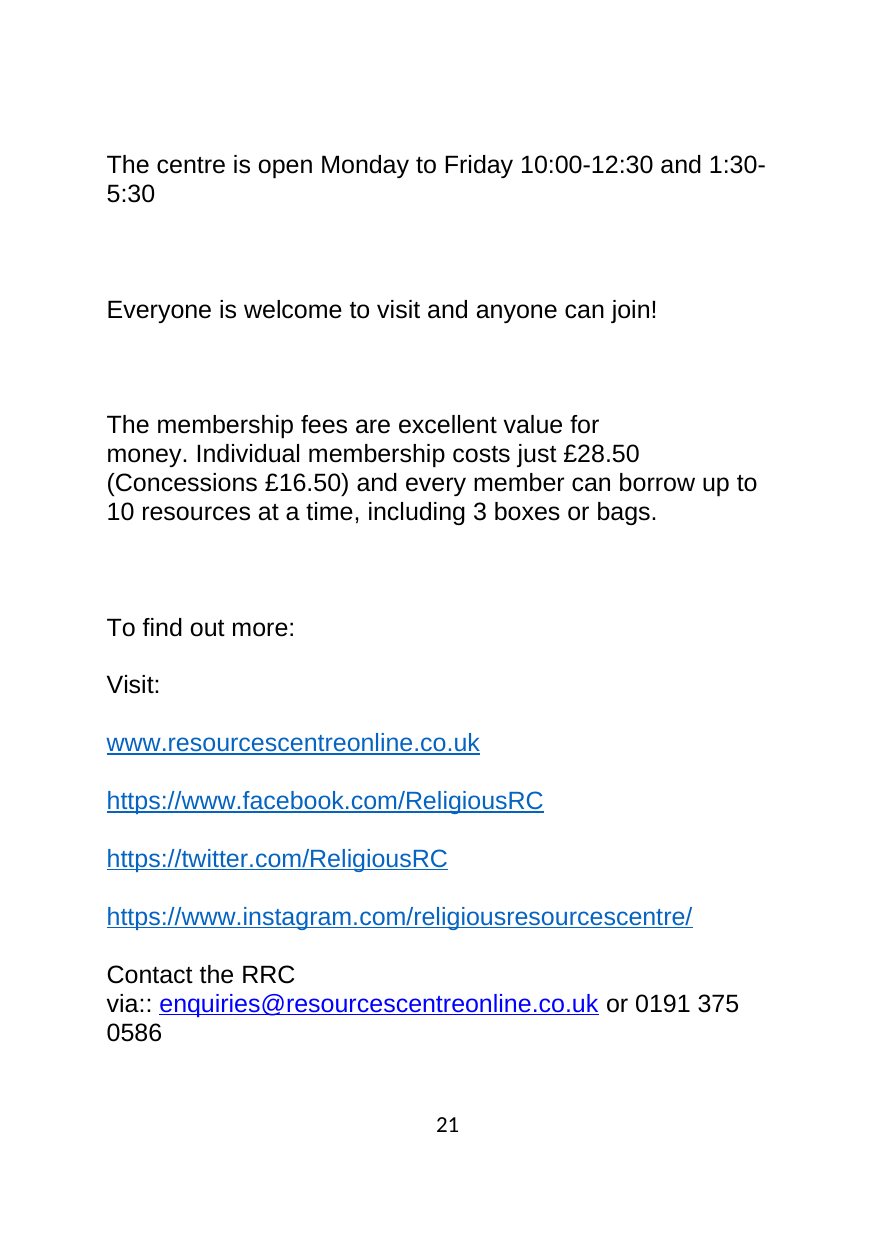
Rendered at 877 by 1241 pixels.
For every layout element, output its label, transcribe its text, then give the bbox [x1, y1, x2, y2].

text Everyone is welcome to visit and anyone can join! [106, 294, 788, 323]
text https://twitter.com/ReligiousRC [106, 844, 788, 873]
text Contact the RRC via:: enquiries@resourcescentreonline.co.uk or 0191 375 0586 [106, 960, 788, 1046]
text To find out more: [106, 612, 788, 641]
text www.resourcescentreonline.co.uk [106, 728, 788, 757]
text The centre is open Monday to Friday 10:00-12:30 and 1:30-5:30 [106, 150, 788, 207]
text https://www.facebook.com/ReligiousRC [106, 786, 788, 815]
text https://www.instagram.com/religiousresourcescentre/ [106, 902, 788, 931]
text The membership fees are excellent value for money. Individual membership costs just £28.50 (Concessions £16.50) and every member can borrow up to 10 resources at a time, including 3 boxes or bags. [106, 410, 788, 525]
text Visit: [106, 670, 788, 699]
